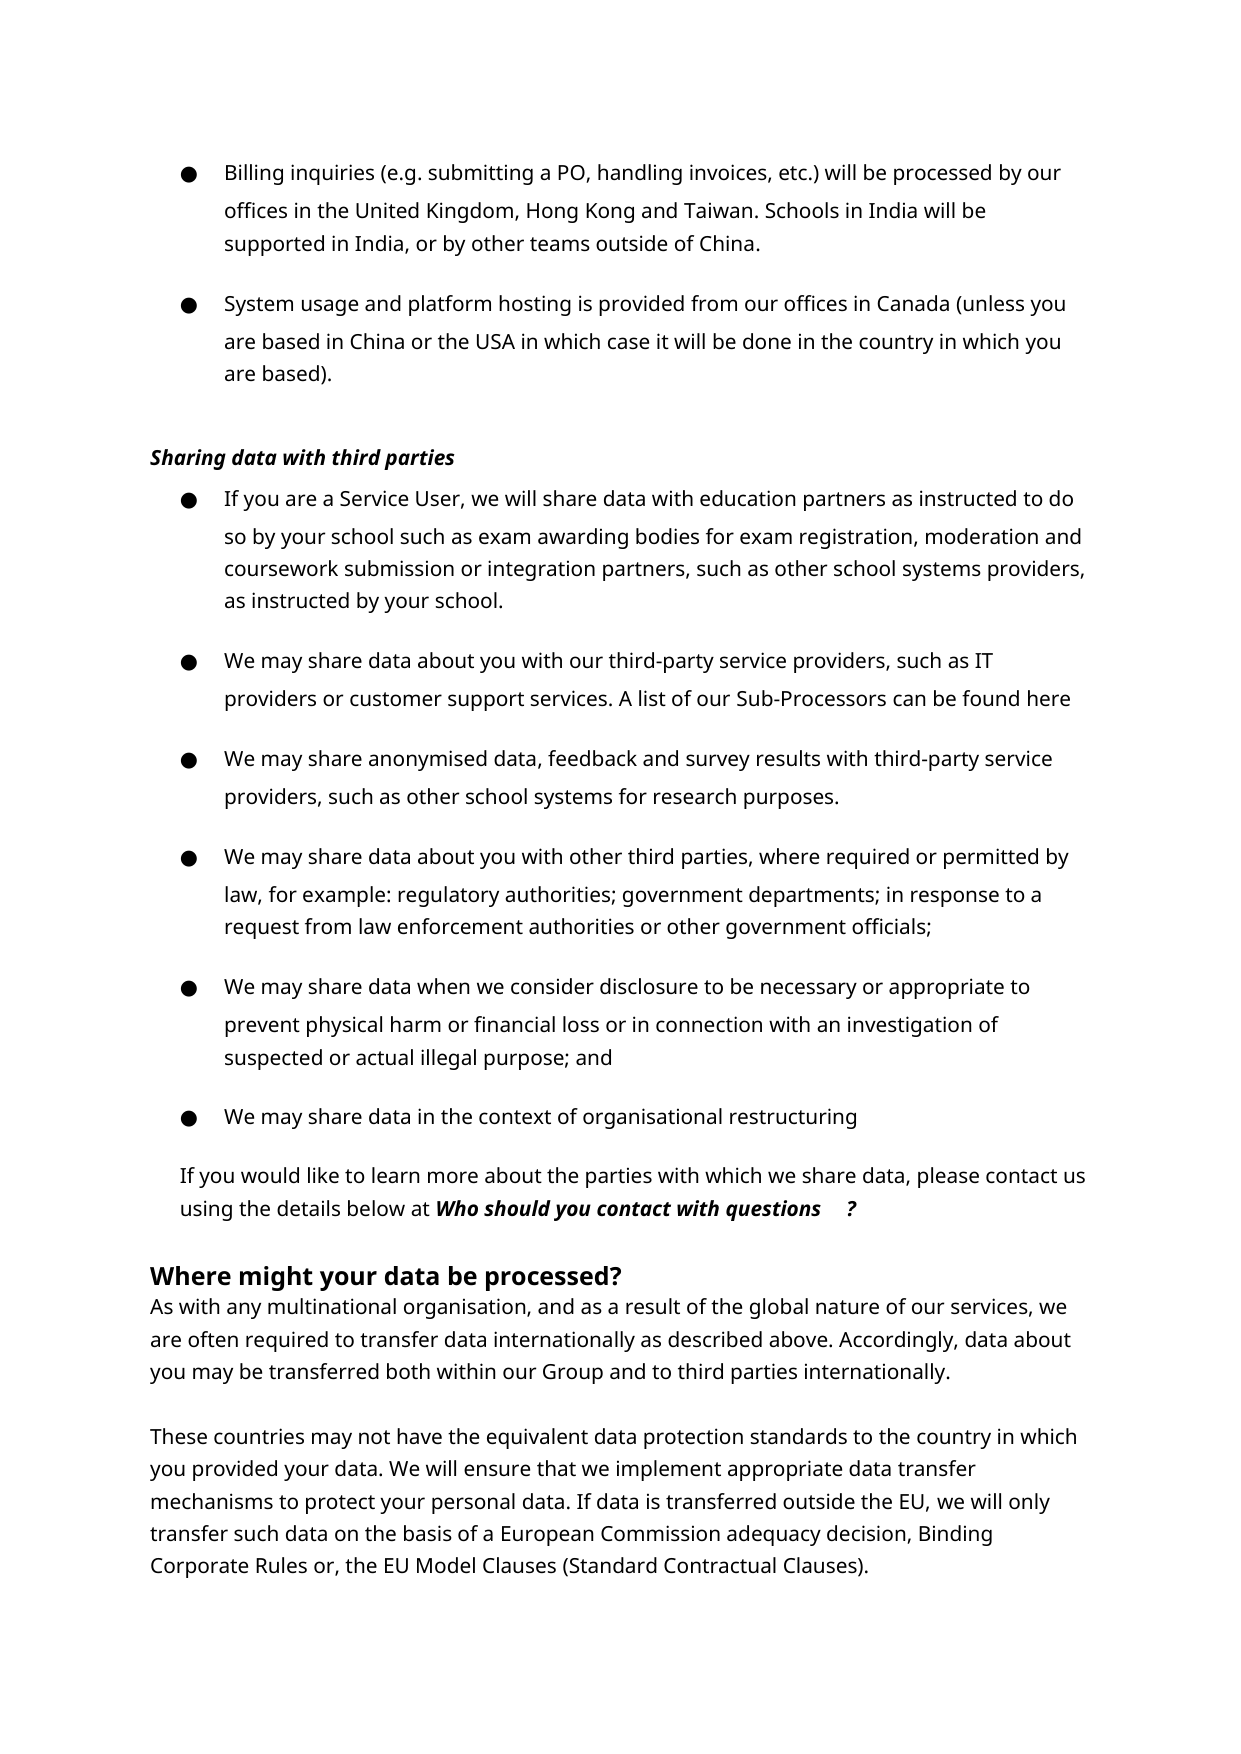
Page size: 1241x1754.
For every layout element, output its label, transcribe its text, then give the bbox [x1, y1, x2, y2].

text If you would like to learn more about the parties with which we share data, please contact us using the details below at Who should you contact with questions [179, 1161, 1090, 1222]
list We may share data in the context of organisational restructuring [179, 1094, 1090, 1137]
list Billing inquiries (e.g. submitting a PO, handling invoices, etc.) will be processed by our offices in Hong Kong and Taiwan. [179, 150, 1090, 257]
list If you are a Service User, we will share data with education partners as instructed to do so by your school such as exam awarding bodies for exam registration, moderation and coursework submission or integration partners, such as other school systems providers, as instructed by your school. [179, 475, 1090, 615]
list System usage and platform hosting is provided from our offices in Canada (unless you are based in China or the USA in which case it will be done in the country in which you are based). [179, 280, 1090, 388]
list We may share data about you with other third parties, where required or permitted by law, for example: regulatory authorities; government departments; in response to a request from law enforcement authorities or other government officials; [179, 833, 1090, 941]
subtitle Where might your data be processed? [150, 1258, 1090, 1292]
text As with any multinational organisation, and as a result of the global nature of our services, we are often required to transfer data internationally as described above. Accordingly, data about you may be transferred both within our Group and to third parties internationally. [150, 1292, 1090, 1386]
list We may share data when we consider disclosure to be necessary or appropriate to prevent physical harm or financial loss or in connection with an investigation of suspected or actual illegal purpose; and [179, 964, 1090, 1071]
list We may share data about you with our third-party service providers, such as IT providers or customer support services. A list of our Sub-Processors can be found here [179, 638, 1090, 713]
text These countries may not have the equivalent data protection standards to the country in which you provided your data. We will ensure that we implement appropriate data transfer mechanisms to protect your personal data. If data is transferred outside the EU, [150, 1422, 1090, 1580]
text Sharing data with third parties [150, 443, 1090, 471]
list We may share anonymised data, feedback and survey results with third-party service providers, such as other school systems for research purposes. [179, 736, 1090, 811]
